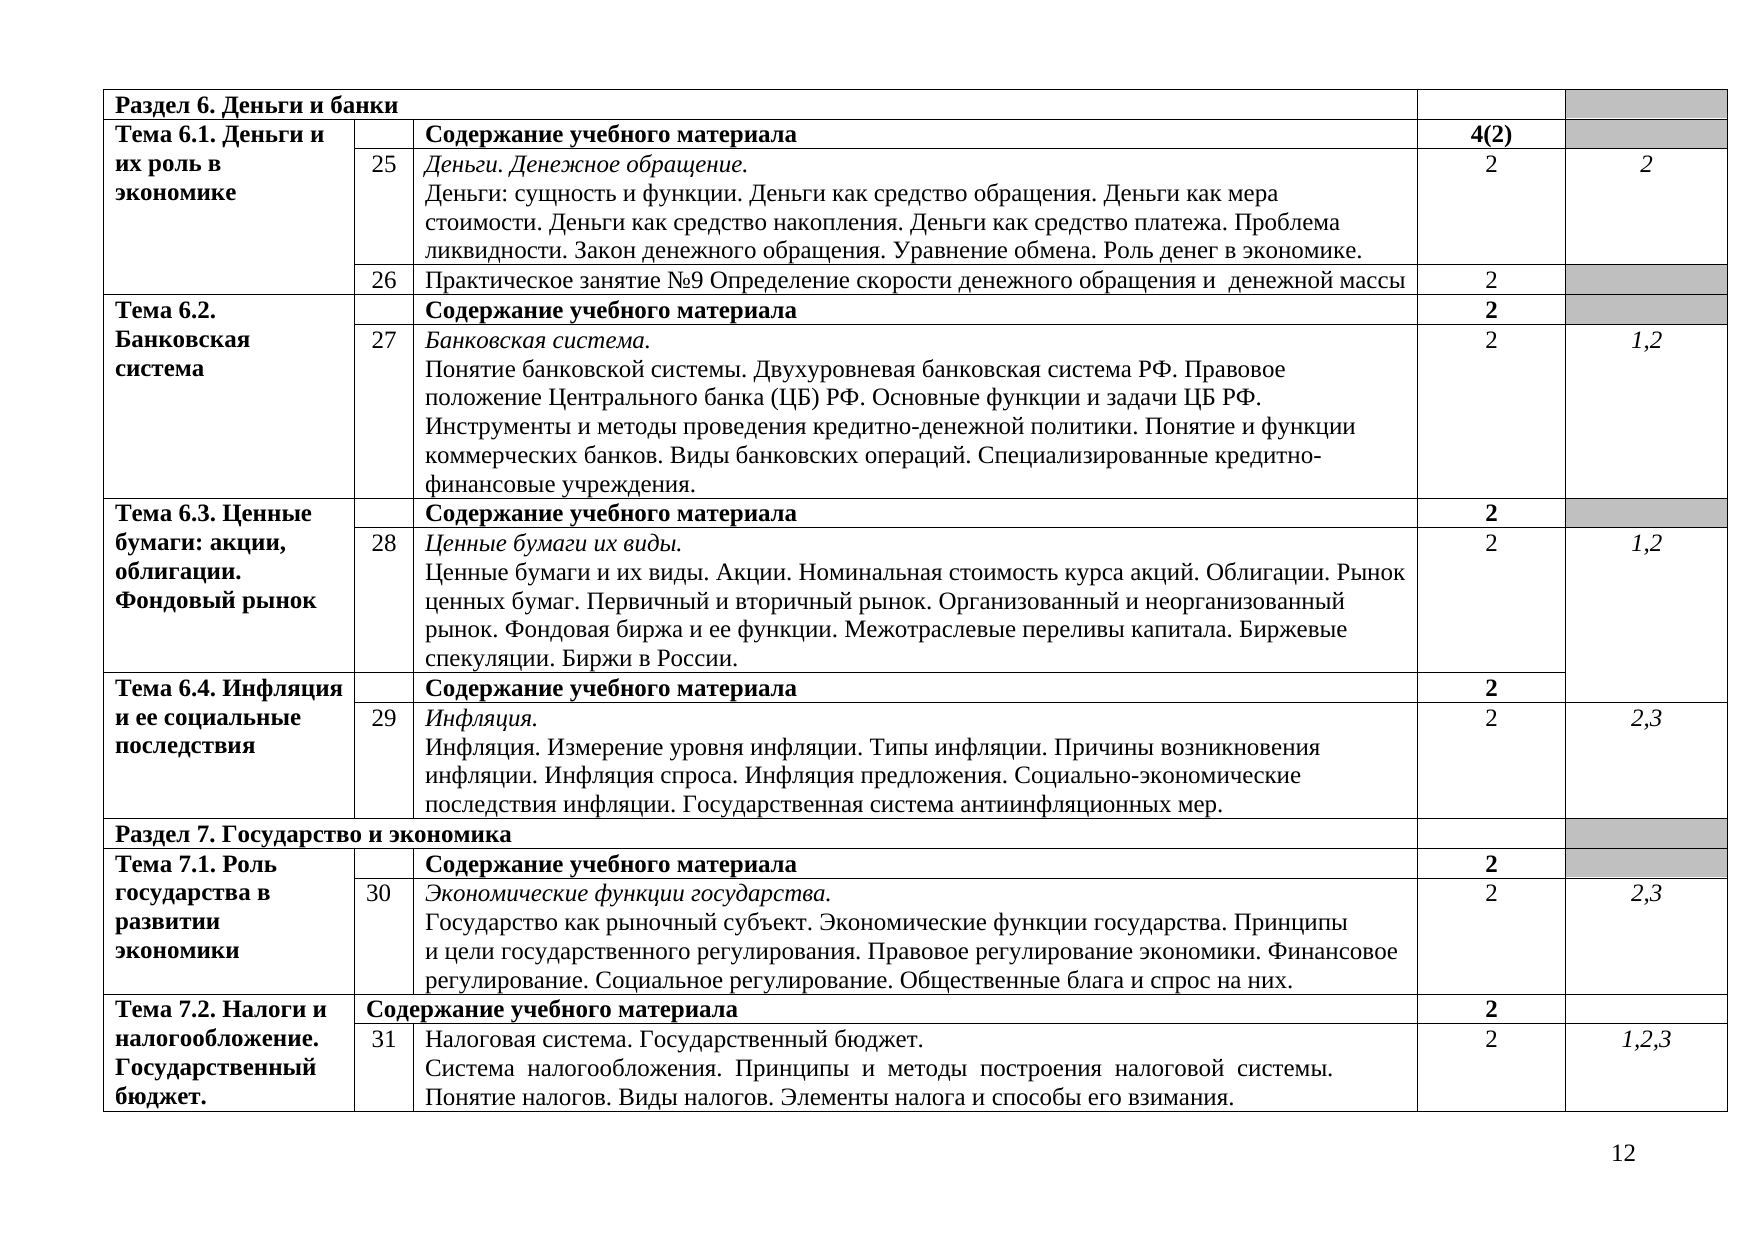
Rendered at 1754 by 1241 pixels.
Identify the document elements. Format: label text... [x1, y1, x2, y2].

table_cell [355, 673, 413, 702]
table_cell [355, 120, 413, 148]
table_cell Содержание учебного материала [414, 295, 1417, 324]
table_cell 2 [1418, 528, 1565, 672]
table_cell Содержание учебного материала [414, 849, 1417, 877]
table_cell [1566, 90, 1727, 118]
table_cell 2 [1418, 849, 1565, 877]
table_cell 2,3 [1566, 879, 1727, 993]
table_cell Содержание учебного материала [355, 995, 1417, 1023]
table_cell 2 [1418, 265, 1565, 294]
table_cell 2 [1566, 149, 1727, 264]
table_cell [355, 295, 413, 324]
table_cell [1566, 819, 1727, 848]
table_cell 2 [1418, 325, 1565, 497]
table_cell [1566, 120, 1727, 148]
table_cell 2 [1418, 295, 1565, 324]
table_cell Тема 7.2. Налоги и налогообложение. Государственный бюджет. [104, 995, 354, 1111]
table_cell 29 [355, 703, 413, 818]
table_cell Практическое занятие №9 Определение скорости денежного обращения и денежной массы [414, 265, 1417, 294]
table_cell 2 [1418, 703, 1565, 818]
table_cell Содержание учебного материала [414, 673, 1417, 702]
table_cell 2 [1418, 149, 1565, 264]
table_cell Содержание учебного материала [414, 120, 1417, 148]
table_cell [1566, 295, 1727, 324]
table_cell Тема 6.2. Банковская система [104, 295, 354, 497]
table_cell 26 [355, 265, 413, 294]
table_cell 4(2) [1418, 120, 1565, 148]
table_cell 28 [355, 528, 413, 672]
table_cell Тема 6.1. Деньги и их роль в экономике [104, 120, 354, 294]
table_cell Раздел 6. Деньги и банки [104, 90, 1417, 118]
table_cell [355, 849, 413, 877]
table_cell [355, 499, 413, 527]
table_cell Ценные бумаги их виды. Ценные бумаги и их виды. Акции. Номинальная стоимость курса акций. Облигации. Рынок ценных бумаг. Первичный и вторичный рынок. Организованный и неорганизованный рынок. Фондовая биржа и ее функции. Межотраслевые переливы капитала. Биржевые спекуляции. Биржи в России. [414, 528, 1417, 672]
table_cell Деньги. Денежное обращение. Деньги: сущность и функции. Деньги как средство обращения. Деньги как мера стоимости. Деньги как средство накопления. Деньги как средство платежа. Проблема ликвидности. Закон денежного обращения. Уравнение обмена. Роль денег в экономике. [414, 149, 1417, 264]
table_cell 1,2 [1566, 528, 1727, 702]
table_cell 31 [355, 1024, 413, 1111]
table_cell Банковская система. Понятие банковской системы. Двухуровневая банковская система РФ. Правовое положение Центрального банка (ЦБ) РФ. Основные функции и задачи ЦБ РФ. Инструменты и методы проведения кредитно-денежной политики. Понятие и функции коммерческих банков. Виды банковских операций. Специализированные кредитно-финансовые учреждения. [414, 325, 1417, 497]
table_cell Тема 6.3. Ценные бумаги: акции, облигации. Фондовый рынок [104, 499, 354, 672]
table_cell 2 [1418, 499, 1565, 527]
table_cell 25 [355, 149, 413, 264]
table_cell [1566, 499, 1727, 527]
table_cell [1566, 849, 1727, 877]
table_cell [1418, 90, 1565, 118]
table_cell Раздел 7. Государство и экономика [104, 819, 1417, 848]
table_cell 30 [355, 879, 413, 993]
table_cell 2 [1418, 1024, 1565, 1111]
table_cell [1566, 995, 1727, 1023]
table_cell 2 [1418, 673, 1565, 702]
table_cell Содержание учебного материала [414, 499, 1417, 527]
table_cell 2 [1418, 879, 1565, 993]
table_cell Тема 7.1. Роль государства в развитии экономики [104, 849, 354, 993]
table_cell Экономические функции государства. Государство как рыночный субъект. Экономические функции государства. Принципы и цели государственного регулирования. Правовое регулирование экономики. Финансовое регулирование. Социальное регулирование. Общественные блага и спрос на них. [414, 879, 1417, 993]
table_cell 27 [355, 325, 413, 497]
table_cell 1,2,3 [1566, 1024, 1727, 1111]
table_cell [1566, 265, 1727, 294]
table_cell 2 [1418, 995, 1565, 1023]
table_cell Инфляция. Инфляция. Измерение уровня инфляции. Типы инфляции. Причины возникновения инфляции. Инфляция спроса. Инфляция предложения. Социально-экономические последствия инфляции. Государственная система антиинфляционных мер. [414, 703, 1417, 818]
table_cell 1,2 [1566, 325, 1727, 497]
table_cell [414, 1024, 1417, 1111]
table_cell Тема 6.4. Инфляция и ее социальные последствия [104, 673, 354, 818]
table_cell [1418, 819, 1565, 848]
table_cell 2,3 [1566, 703, 1727, 818]
